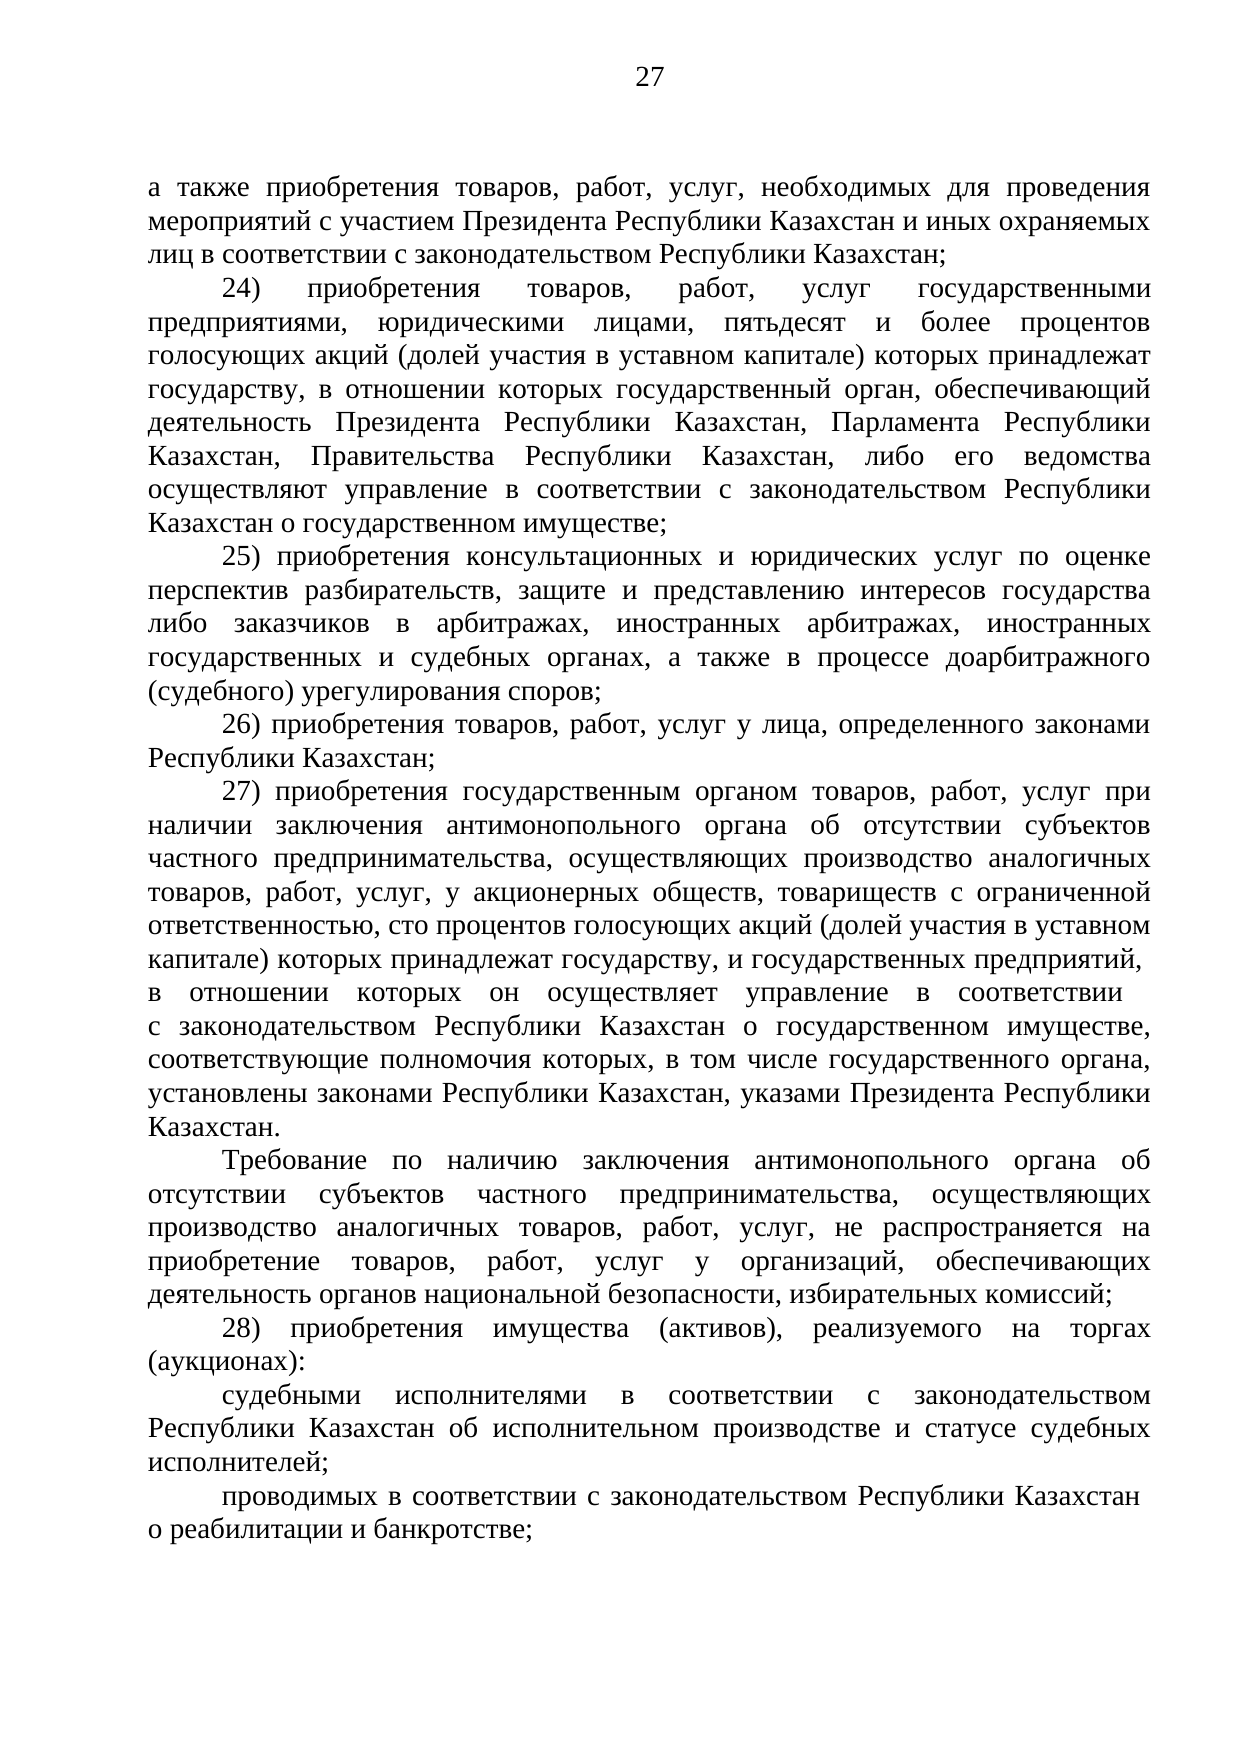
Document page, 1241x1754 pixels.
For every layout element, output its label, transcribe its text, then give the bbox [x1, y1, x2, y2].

text 27) приобретения государственным органом товаров, работ, услуг при наличии заключения антимонопольного органа об отсутствии субъектов частного предпринимательства, осуществляющих производство аналогичных товаров, работ, услуг, у акционерных обществ, товариществ с ограниченной ответственностью, сто процентов голосующих акций (долей участия в уставном капитале) которых принадлежат государству, и государственных предприятий, в отношении которых он осуществляет управление в соответствии с законодательством Республики Казахстан о государственном имуществе, соответствующие полномочия которых, в том числе государственного органа, установлены законами Республики Казахстан, указами Президента Республики Казахстан. [148, 773, 1152, 1142]
text 25) приобретения консультационных и юридических услуг по оценке перспектив разбирательств, защите и представлению интересов государства либо заказчиков в арбитражах, иностранных арбитражах, иностранных государственных и судебных органах, а также в процессе доарбитражного (судебного) урегулирования споров; [148, 538, 1152, 706]
text 28) приобретения имущества (активов), реализуемого на торгах (аукционах): [148, 1310, 1152, 1377]
text судебными исполнителями в соответствии с законодательством Республики Казахстан об исполнительном производстве и статусе судебных исполнителей; [148, 1377, 1152, 1478]
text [148, 169, 1152, 270]
text Требование по наличию заключения антимонопольного органа об отсутствии субъектов частного предпринимательства, осуществляющих производство аналогичных товаров, работ, услуг, не распространяется на приобретение товаров, работ, услуг у организаций, обеспечивающих деятельность органов национальной безопасности, избирательных комиссий; [148, 1142, 1152, 1310]
text 26) приобретения товаров, работ, услуг у лица, определенного законами Республики Казахстан; [148, 706, 1152, 773]
text проводимых в соответствии с законодательством Республики Казахстан о реабилитации и банкротстве; [148, 1478, 1152, 1545]
text 24) приобретения товаров, работ, услуг государственными предприятиями, юридическими лицами, пятьдесят и более процентов голосующих акций (долей участия в уставном капитале) которых принадлежат государству, в отношении которых государственный орган, обеспечивающий деятельность Президента Республики Казахстан, Парламента Республики Казахстан, Правительства Республики Казахстан, либо его ведомства осуществляют управление в соответствии с законодательством Республики Казахстан о государственном имуществе; [148, 270, 1152, 538]
